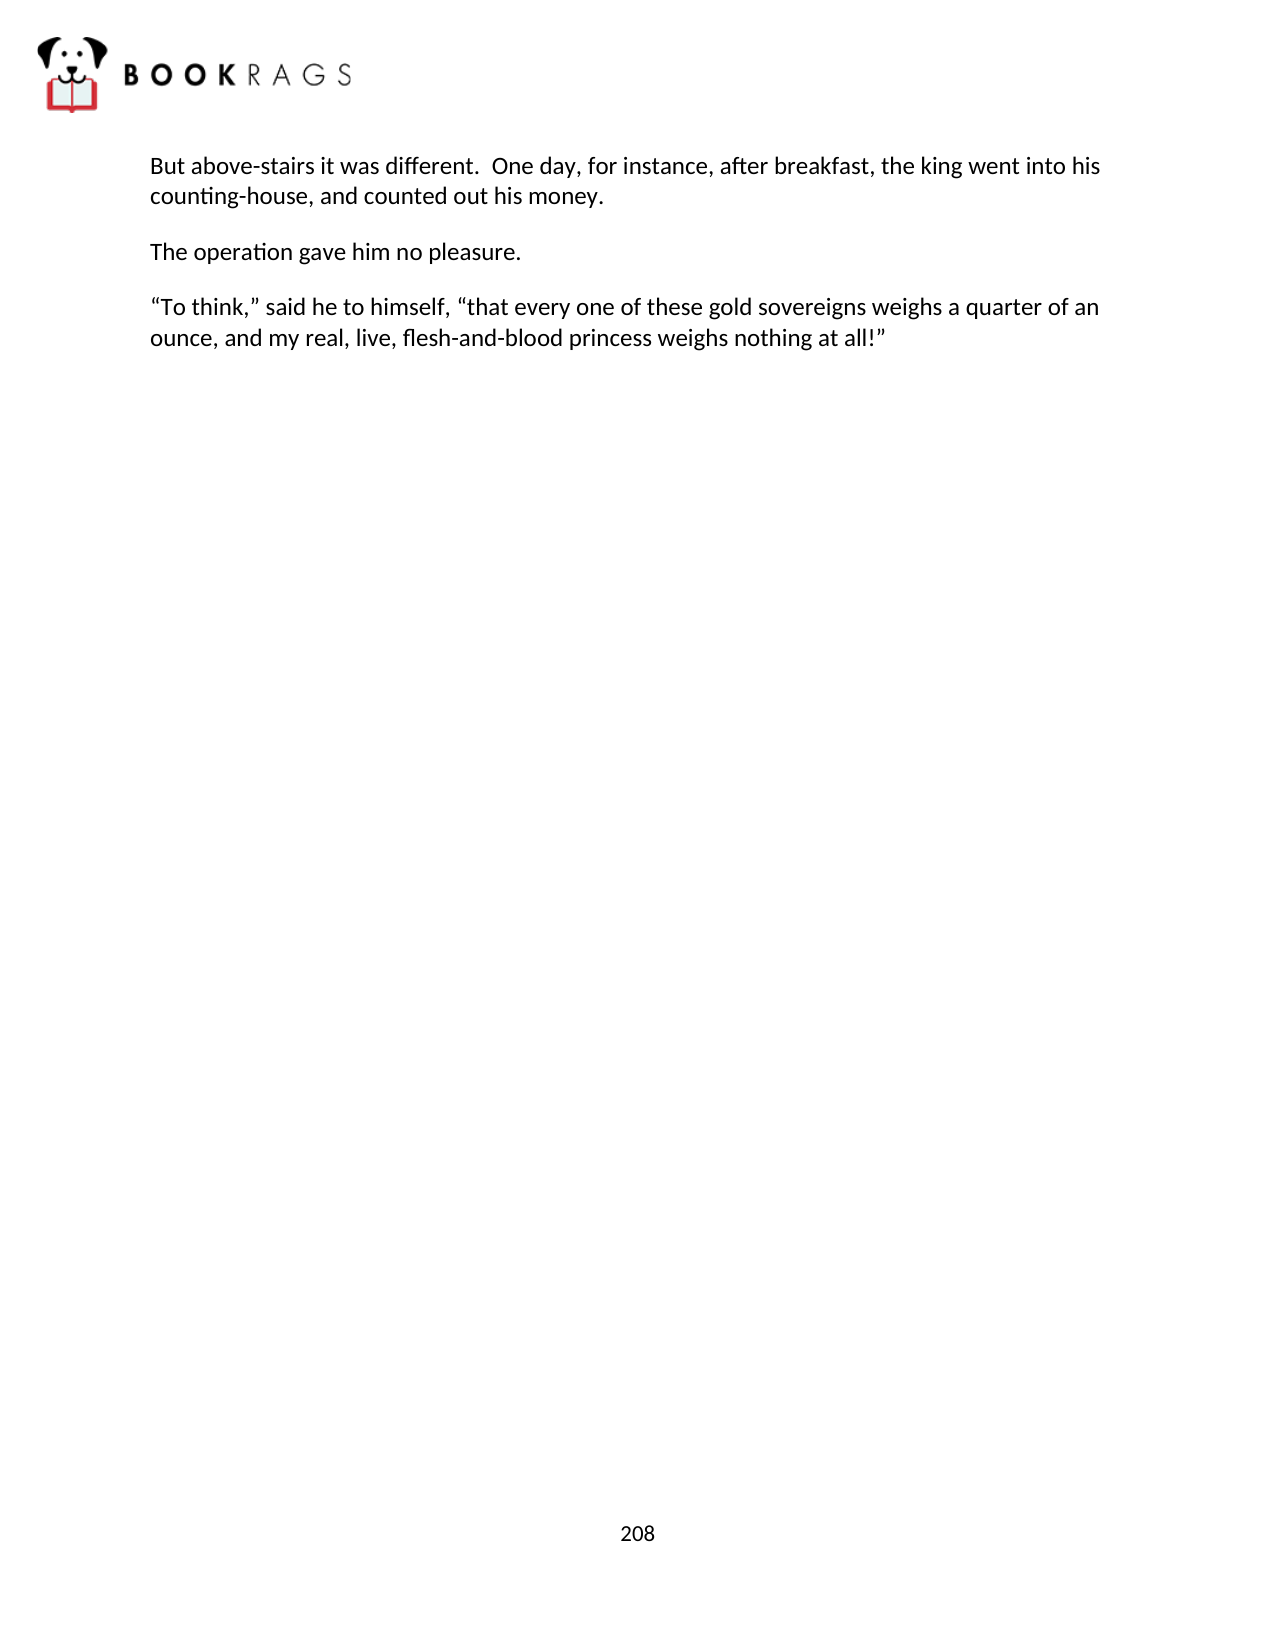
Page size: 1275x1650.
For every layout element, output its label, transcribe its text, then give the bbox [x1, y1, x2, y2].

text But above-stairs it was different. One day, for instance, after breakfast, the king went into his counting-house, and counted out his money. [150, 150, 1125, 211]
picture [37, 37, 351, 113]
text “To think,” said he to himself, “that every one of these gold sovereigns weighs a quarter of an ounce, and my real, live, flesh-and-blood princess weighs nothing at all!” [150, 292, 1125, 353]
text The operation gave him no pleasure. [150, 236, 1125, 267]
